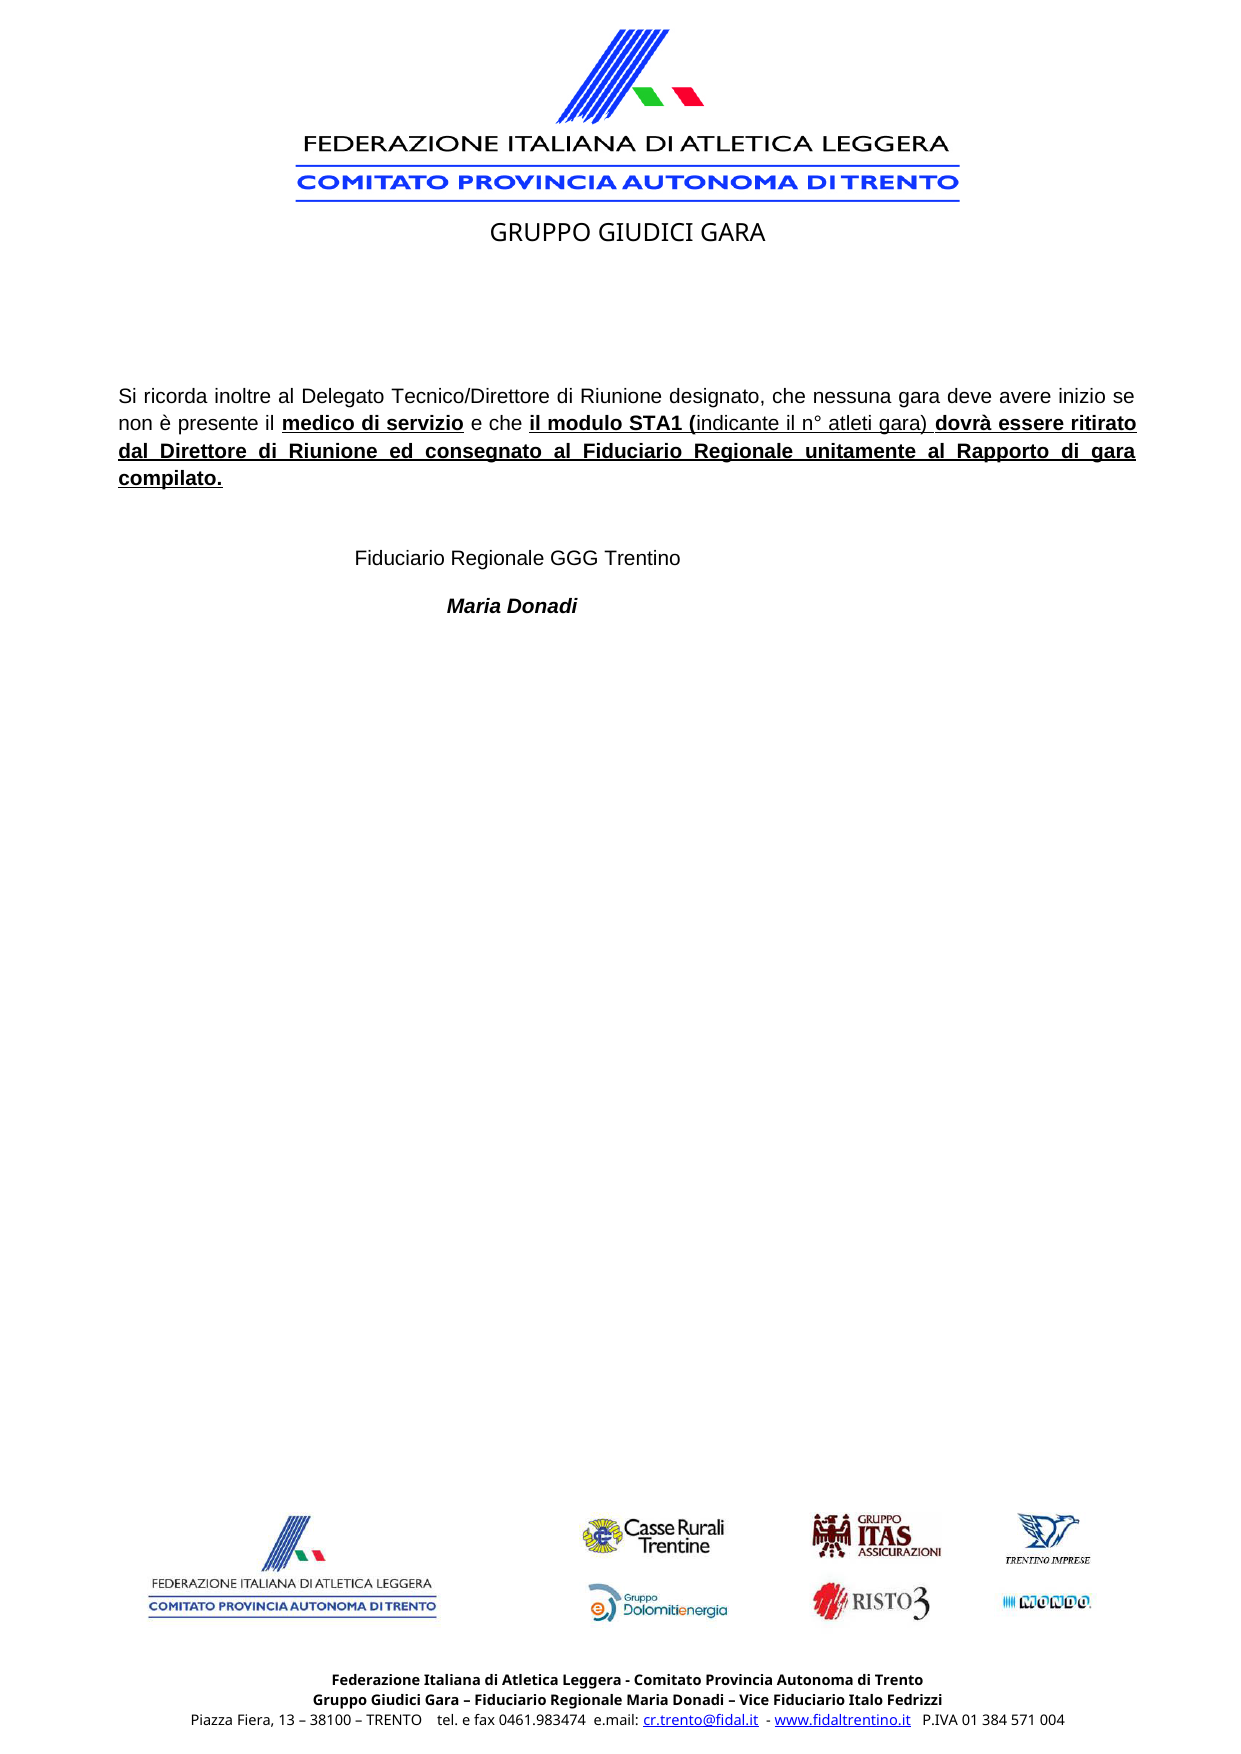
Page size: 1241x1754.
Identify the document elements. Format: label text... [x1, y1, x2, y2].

text Maria Donadi [118, 594, 1137, 618]
text Si ricorda inoltre al Delegato Tecnico/Direttore di Riunione designato, che nessuna gara deve avere inizio se non è presente il medico di servizio e che il modulo STA1 (indicante il n° atleti gara) dovrà essere ritirato dal Direttore di Riunione ed consegnato al Fiduciario Regionale unitamente al Rapporto di gara compilato. [118, 383, 1137, 490]
text Fiduciario Regionale GGG Trentino [118, 514, 1137, 570]
picture [295, 28, 960, 202]
